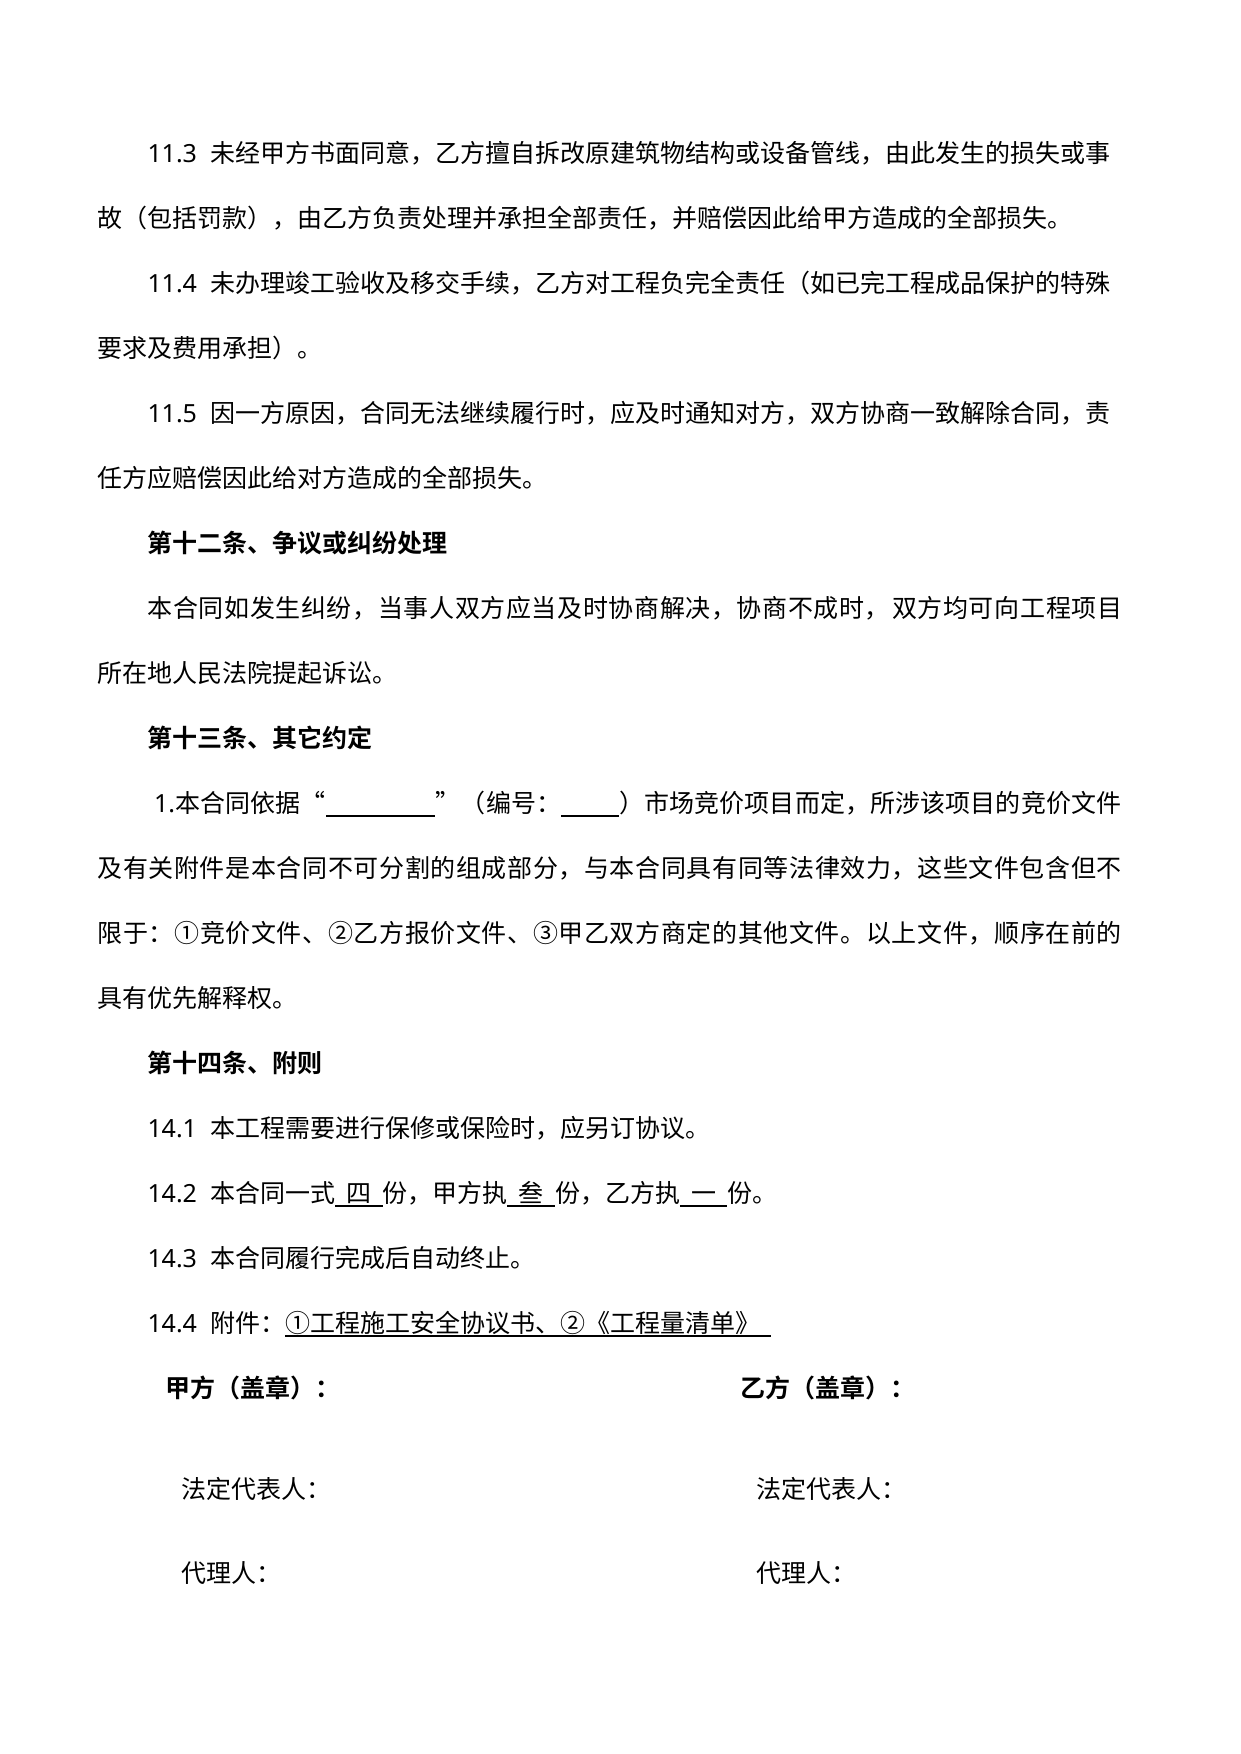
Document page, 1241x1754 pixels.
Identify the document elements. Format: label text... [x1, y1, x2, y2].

text 11.3 未经甲方书面同意，乙方擅自拆改原建筑物结构或设备管线，由此发生的损失或事故（包括罚款），由乙方负责处理并承担全部责任，并赔偿因此给甲方造成的全部损失。 [97, 119, 1122, 249]
text 14.1 本工程需要进行保修或保险时，应另订协议。 [97, 1094, 1122, 1159]
text 11.4 未办理竣工验收及移交手续，乙方对工程负完全责任（如已完工程成品保护的特殊要求及费用承担）。 [97, 249, 1122, 379]
text 11.5 因一方原因，合同无法继续履行时，应及时通知对方，双方协商一致解除合同，责任方应赔偿因此给对方造成的全部损失。 [97, 379, 1122, 509]
text 14.4 附件：①工程施工安全协议书、②《工程量清单》 [97, 1289, 1122, 1354]
text 第十二条、争议或纠纷处理 [97, 509, 1122, 574]
text 第十四条、附则 [97, 1029, 1122, 1094]
text 第十三条、其它约定 [97, 704, 1122, 769]
text 法定代表人： 法定代表人： [97, 1456, 1122, 1521]
text 14.3 本合同履行完成后自动终止。 [97, 1224, 1122, 1289]
text 代理人： 代理人： [97, 1539, 1122, 1604]
text 甲方（盖章）： 乙方（盖章）： [97, 1354, 1122, 1419]
text 14.2 本合同一式 四 份，甲方执 叁 份，乙方执 一 份。 [97, 1159, 1122, 1224]
text 1.本合同依据“ ”（编号： ）市场竞价项目而定，所涉该项目的竞价文件及有关附件是本合同不可分割的组成部分，与本合同具有同等法律效力，这些文件包含但不限于：①竞价文件、②乙方报价文件、③甲乙双方商定的其他文件。以上文件，顺序在前的具有优先解释权。 [97, 769, 1122, 1029]
text 本合同如发生纠纷，当事人双方应当及时协商解决，协商不成时，双方均可向工程项目所在地人民法院提起诉讼。 [97, 574, 1122, 704]
